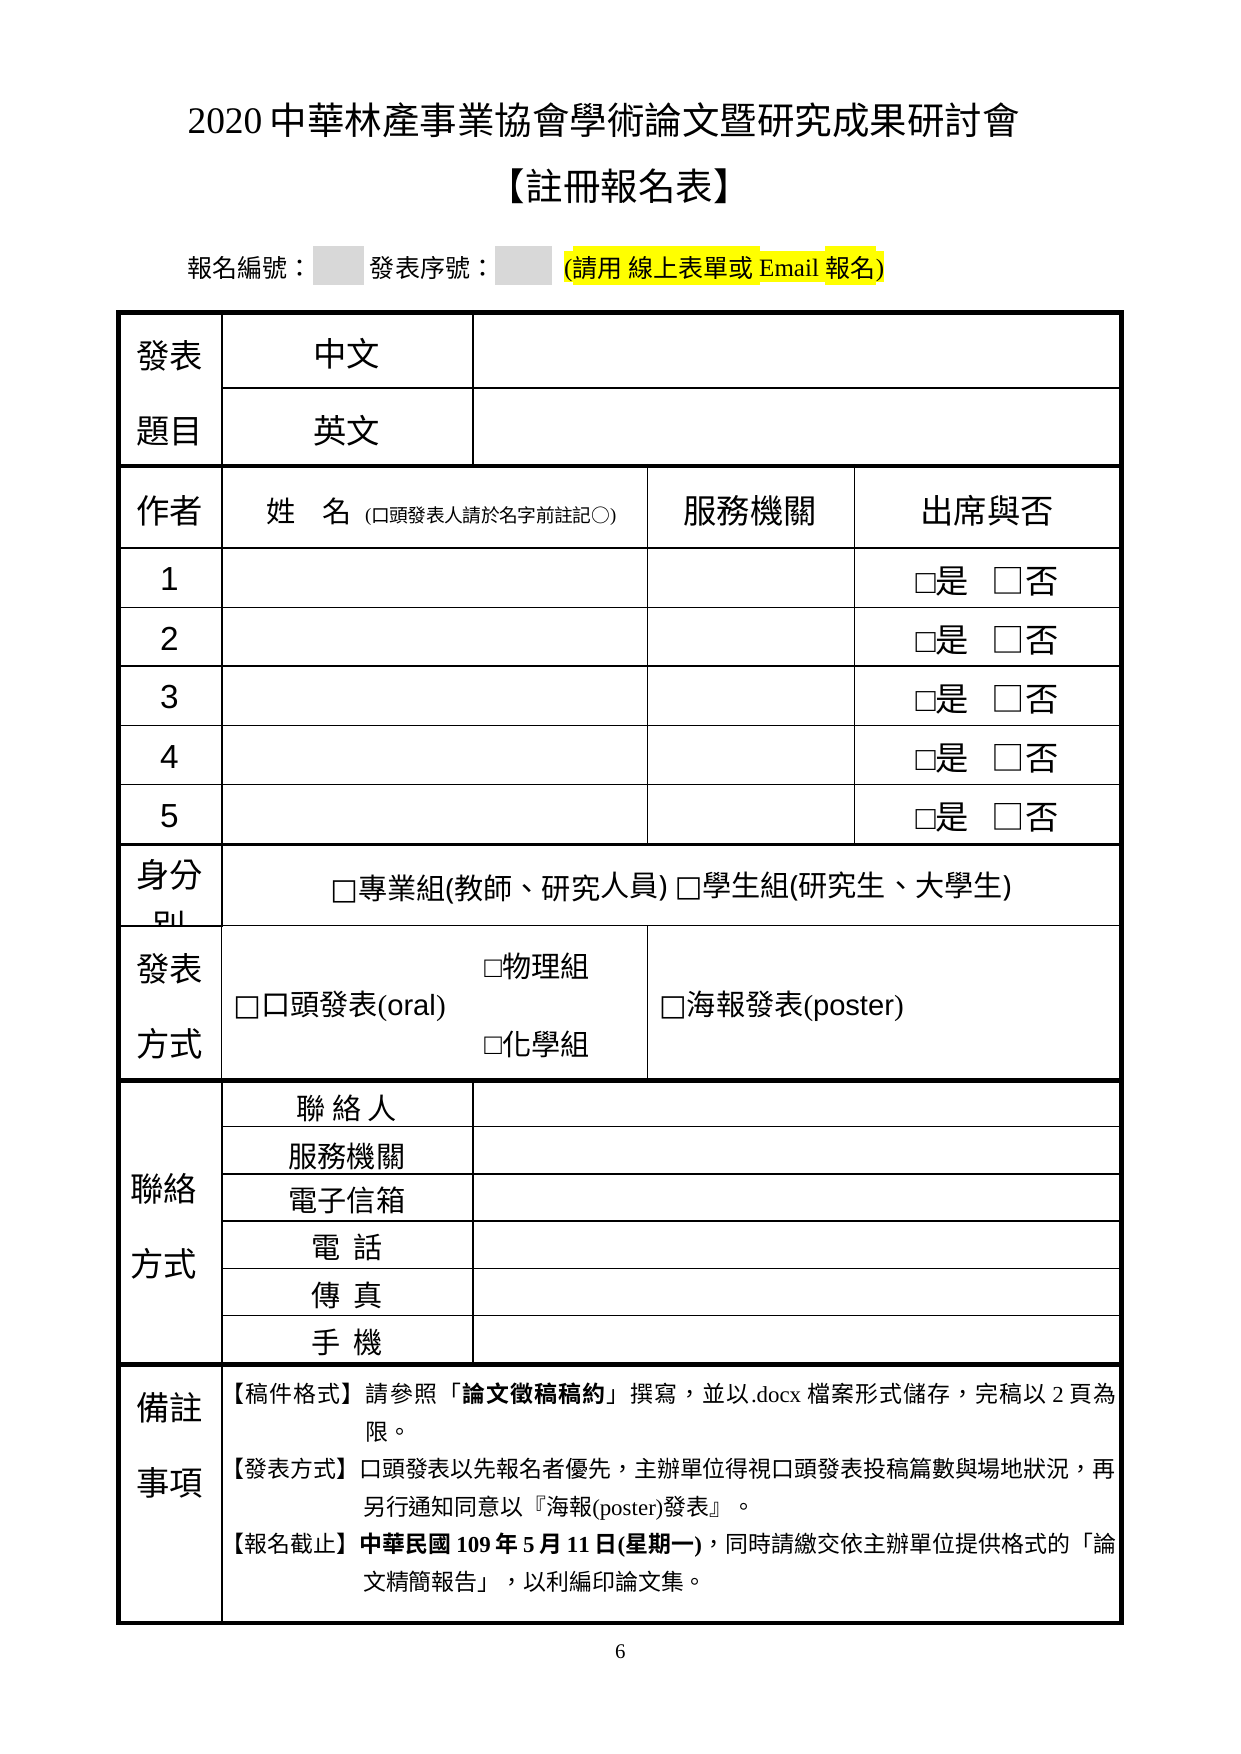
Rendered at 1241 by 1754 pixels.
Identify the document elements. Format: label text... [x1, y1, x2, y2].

table_cell [223, 667, 647, 724]
table_cell □是 □否 [855, 785, 1119, 843]
table_cell [474, 389, 1119, 464]
table_cell [223, 726, 647, 783]
table_header 中文 [223, 315, 472, 387]
table_cell 5 [121, 785, 221, 843]
table_cell 服務機關 [223, 1127, 472, 1173]
table_cell [223, 549, 647, 606]
table_cell [474, 1269, 1119, 1315]
table_cell 手 機 [223, 1316, 472, 1362]
table_cell 身分別 [121, 846, 221, 925]
text 報名編號： 發表序號： (請用 線上表單或Email 報名) [187, 228, 1051, 303]
table_cell [648, 608, 854, 665]
table_cell [474, 1316, 1119, 1362]
text 2020中華林產事業協會學術論文暨研究成果研討會 [187, 88, 1053, 145]
table_cell [648, 667, 854, 724]
table_cell [474, 1222, 1119, 1267]
table_cell [474, 1175, 1119, 1220]
table_cell □物理組 [473, 926, 647, 1002]
table_cell 4 [121, 726, 221, 783]
table_cell [648, 549, 854, 606]
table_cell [223, 1367, 1119, 1621]
table_cell 聯絡 方式 [121, 1083, 221, 1362]
table_cell 姓 名 (口頭發表人請於名字前註記○) [223, 468, 647, 547]
table_cell □是 □否 [855, 608, 1119, 665]
table_cell 3 [121, 667, 221, 724]
table_cell 傳 真 [223, 1269, 472, 1315]
table_cell 備註事項 [121, 1367, 221, 1621]
table_cell 服務機關 [648, 468, 854, 547]
table_cell □海報發表(poster) [648, 926, 1119, 1078]
table_cell [648, 785, 854, 843]
table_cell 1 [121, 549, 221, 606]
table_cell [474, 1127, 1119, 1173]
table_cell 英文 [223, 389, 472, 464]
table_cell [648, 726, 854, 783]
table_cell 出席與否 [855, 468, 1119, 547]
table_cell [223, 785, 647, 843]
table_cell 電 話 [223, 1222, 472, 1267]
table_cell 發表方式 [121, 927, 221, 1078]
table_cell □是 □否 [855, 549, 1119, 606]
table_cell □化學組 [473, 1002, 647, 1078]
table_cell □專業組(教師、研究人員) □學生組(研究生、大學生) [223, 846, 1119, 925]
table_header 發表題目 [121, 315, 221, 464]
table_cell [223, 608, 647, 665]
table_cell □是 □否 [855, 726, 1119, 783]
table_cell 聯 絡 人 [223, 1083, 472, 1126]
table_cell [474, 1083, 1119, 1126]
table_cell 2 [121, 608, 221, 665]
table_cell □口頭發表(oral) [222, 926, 473, 1078]
text 【註冊報名表】 [187, 145, 1051, 220]
table_cell 作者 [121, 468, 221, 547]
table_cell □是 □否 [855, 667, 1119, 724]
table_cell 電子信箱 [223, 1175, 472, 1220]
table_header [474, 315, 1119, 387]
